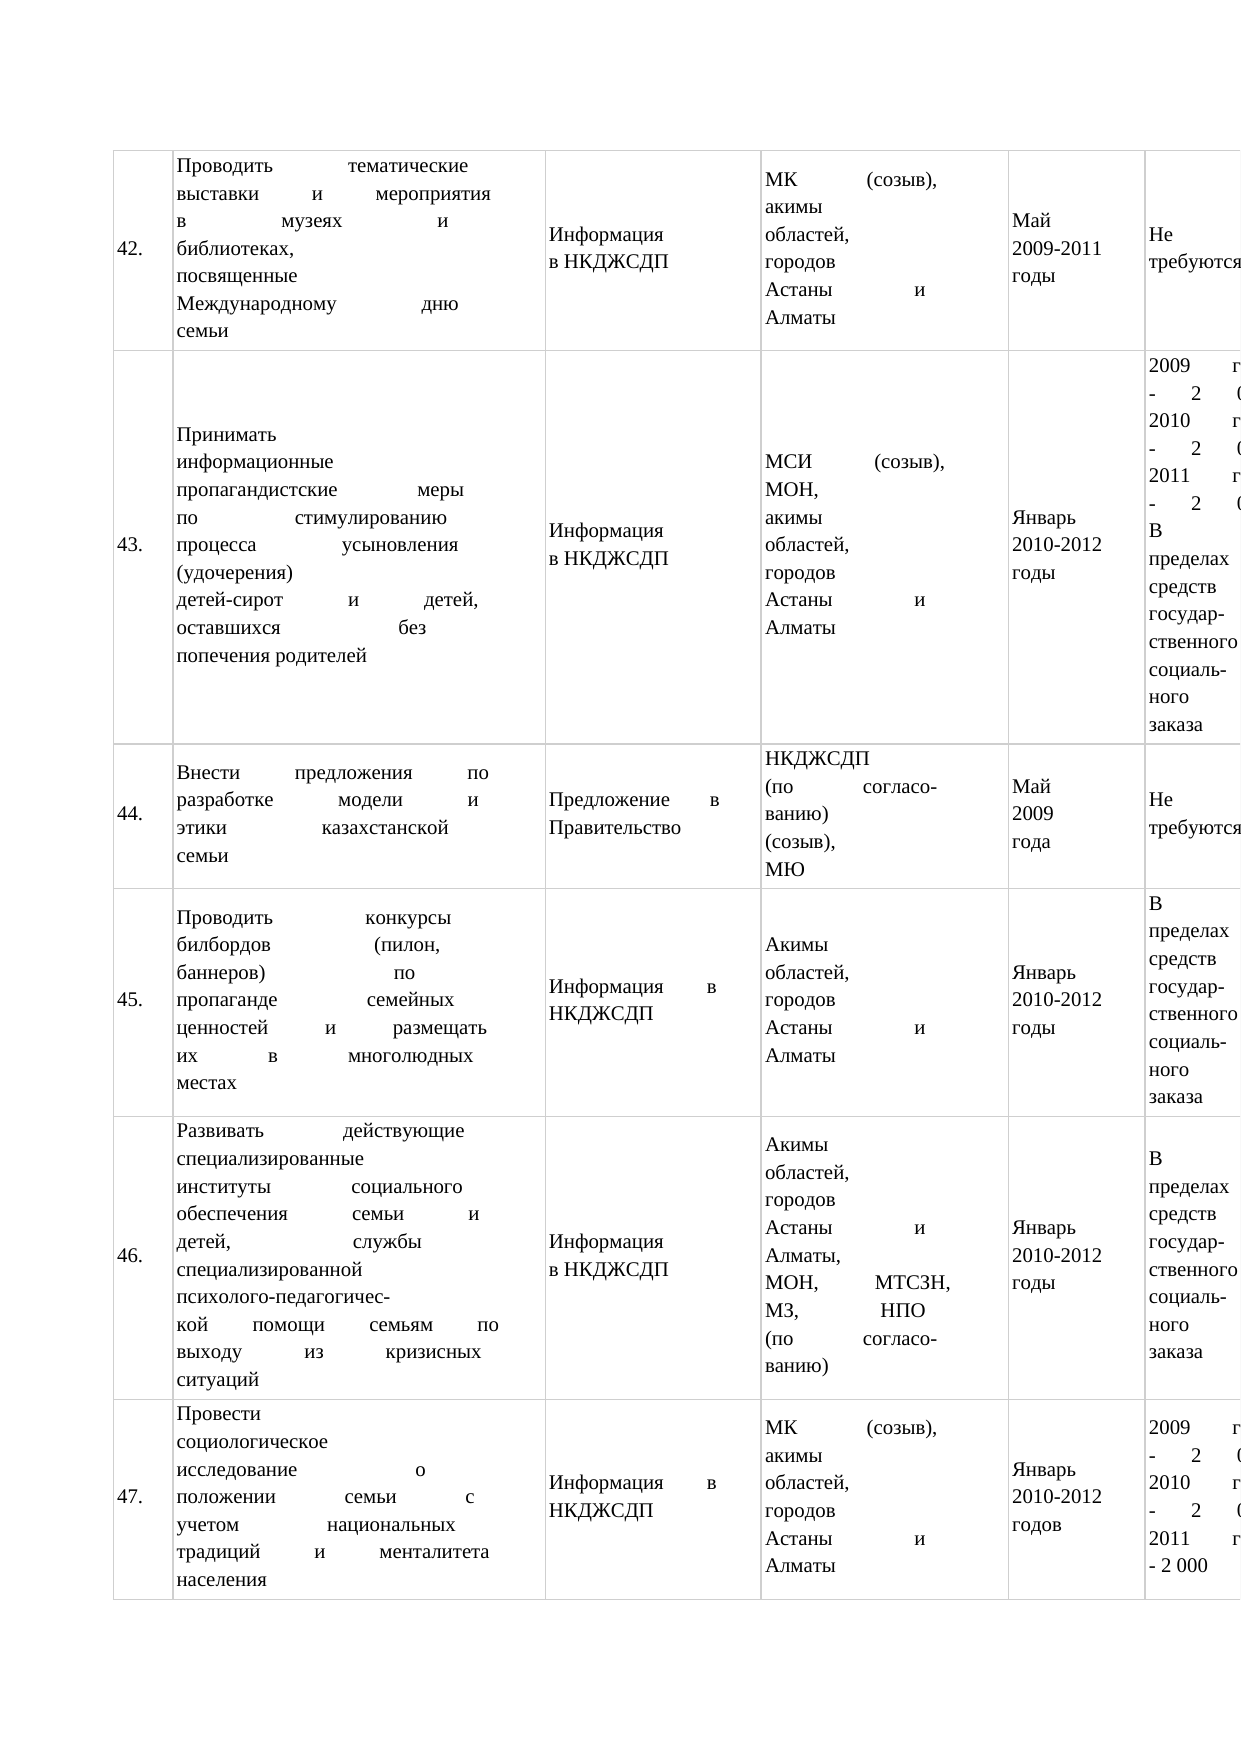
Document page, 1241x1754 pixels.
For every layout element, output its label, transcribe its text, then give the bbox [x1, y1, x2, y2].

table_cell 44. [114, 745, 172, 888]
table_cell Май 2009-2011 годы [1009, 151, 1144, 350]
table_cell МСИ (созыв), МОН, акимы областей, городов Астаны и Алматы [762, 351, 1008, 743]
table_cell НКДЖСДП (по согласо- ванию) (созыв), МЮ [762, 745, 1008, 888]
table_cell В пределах средств государ- ственного социаль- ного заказа [1146, 889, 1240, 1116]
table_cell Информация в НКДЖСДП [546, 889, 760, 1116]
table_cell Май 2009 года [1009, 745, 1144, 888]
table_cell Проводить тематические выставки и мероприятия в музеях и библиотеках, посвященные Международному дню семьи [174, 151, 545, 350]
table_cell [546, 1400, 760, 1598]
table_cell Информация в НКДЖСДП [546, 1117, 760, 1398]
table_cell Январь 2010-2012 годы [1009, 1117, 1144, 1398]
table_cell Проводить конкурсы билбордов (пилон, баннеров) по пропаганде семейных ценностей и размещать их в многолюдных местах [174, 889, 545, 1116]
table_cell Не требуются [1146, 745, 1240, 888]
table_cell Развивать действующие специализированные институты социального обеспечения семьи и детей, службы специализированной психолого-педагогичес- кой помощи семьям по выходу из кризисных ситуаций [174, 1117, 545, 1398]
table_cell 46. [114, 1117, 172, 1398]
table_cell МК (созыв), акимы областей, городов Астаны и Алматы [762, 1400, 1008, 1598]
table_cell Акимы областей, городов Астаны и Алматы, МОН, МТСЗН, МЗ, НПО (по согласо- ванию) [762, 1117, 1008, 1398]
table_cell Принимать информационные пропагандистские меры по стимулированию процесса усыновления (удочерения) детей-сирот и детей, оставшихся без попечения родителей [174, 351, 545, 743]
table_cell В пределах средств государ- ственного социаль- ного заказа [1146, 1117, 1240, 1398]
table_cell Не требуются [1146, 151, 1240, 350]
table_cell Январь 2010-2012 годов [1009, 1400, 1144, 1598]
table_cell Январь 2010-2012 годы [1009, 351, 1144, 743]
table_cell Провести социологическое исследование о положении семьи с учетом национальных традиций и менталитета населения [174, 1400, 545, 1598]
table_cell Предложение в Правительство [546, 745, 760, 888]
table_cell 42. [114, 151, 172, 350]
table_cell 47. [114, 1400, 172, 1598]
table_cell 43. [114, 351, 172, 743]
table_cell Внести предложения по разработке модели и этики казахстанской семьи [174, 745, 545, 888]
table_cell Акимы областей, городов Астаны и Алматы [762, 889, 1008, 1116]
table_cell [546, 151, 760, 350]
table_cell МК (созыв), акимы областей, городов Астаны и Алматы [762, 151, 1008, 350]
table_cell 2009 год - 2 000 2010 год - 2 000 2011 год - 2 000 [1146, 1400, 1240, 1598]
table_cell Информация в НКДЖСДП [546, 351, 760, 743]
table_cell 2009 год - 2 000 2010 год - 2 000 2011 год - 2 000 В пределах средств государ- ственного социаль- ного заказа [1146, 351, 1240, 743]
table_cell 45. [114, 889, 172, 1116]
table_cell Январь 2010-2012 годы [1009, 889, 1144, 1116]
